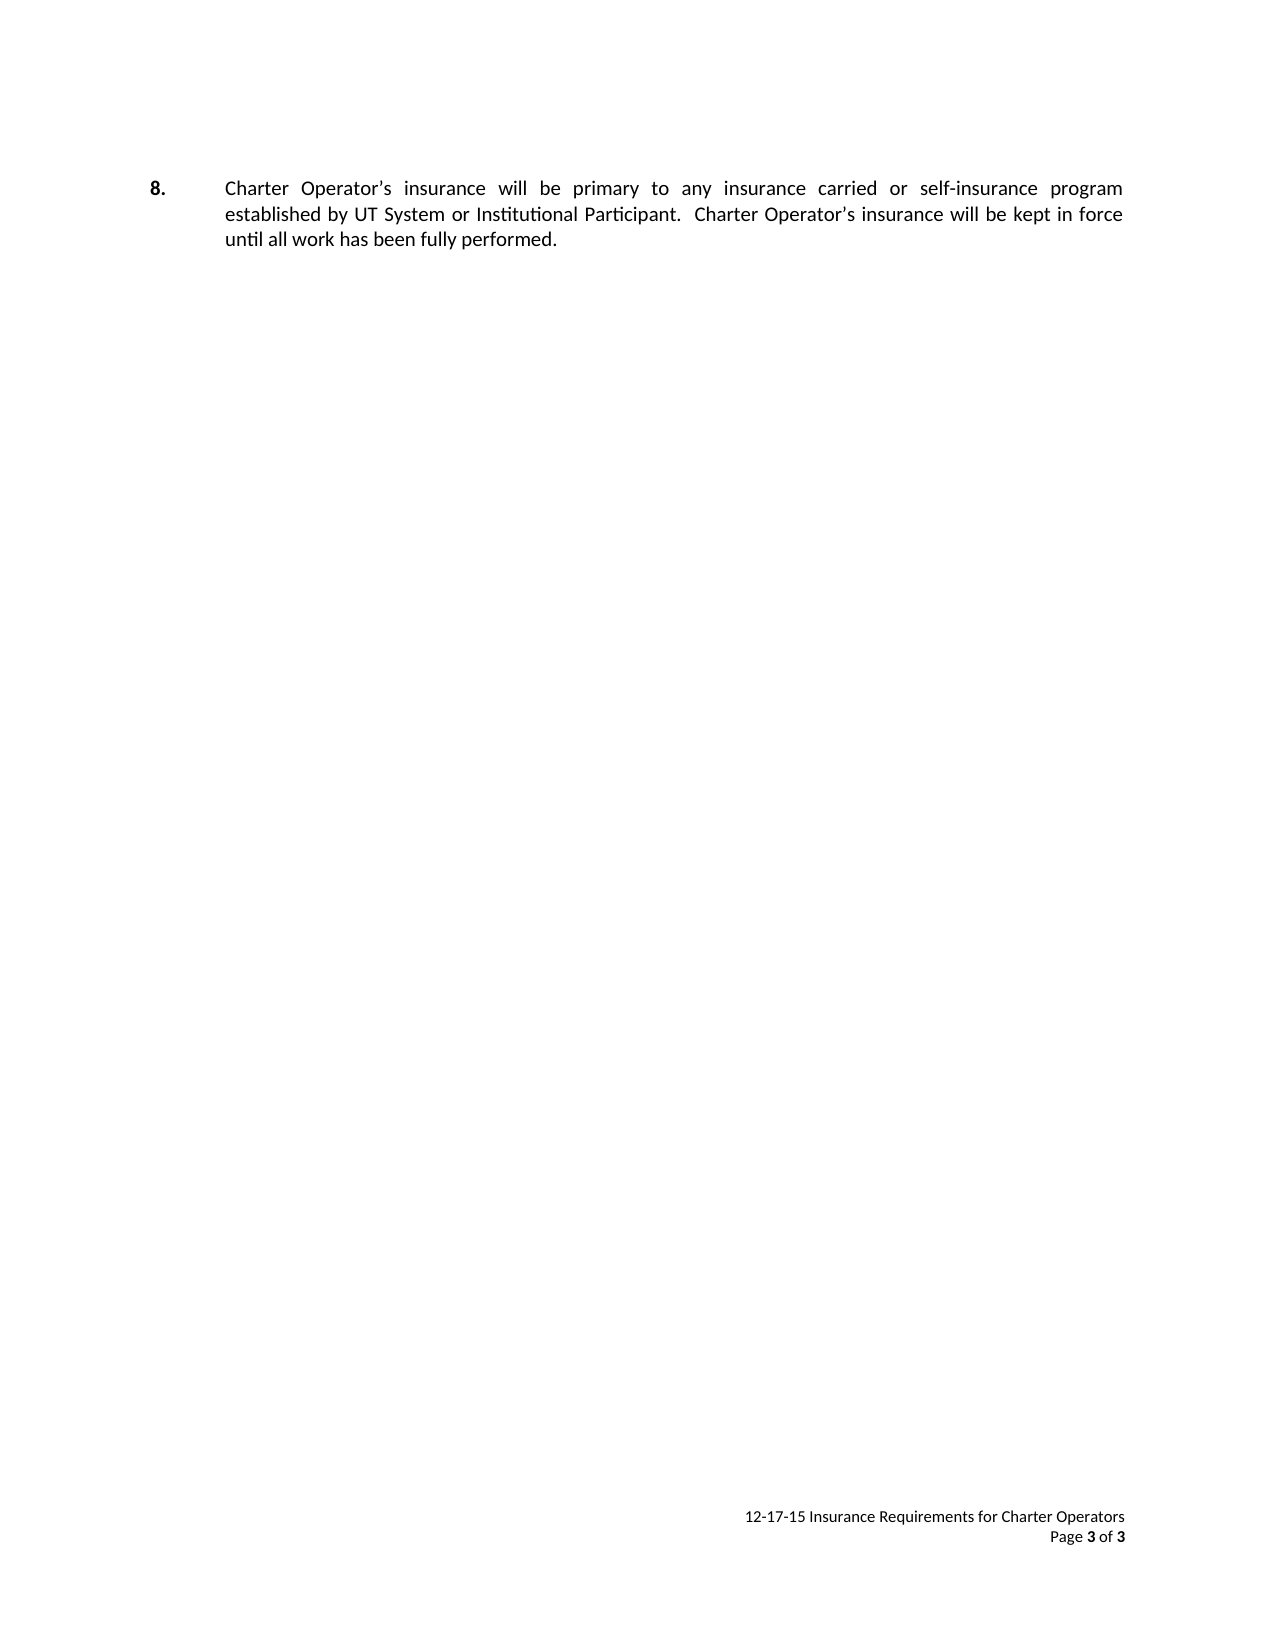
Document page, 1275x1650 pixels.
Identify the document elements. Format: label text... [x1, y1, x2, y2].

text 8. Charter Operator’s insurance will be primary to any insurance carried or self-insurance program established by UT System or Institutional Participant. Charter Operator’s insurance will be kept in force until all work has been fully performed. [150, 175, 1125, 252]
